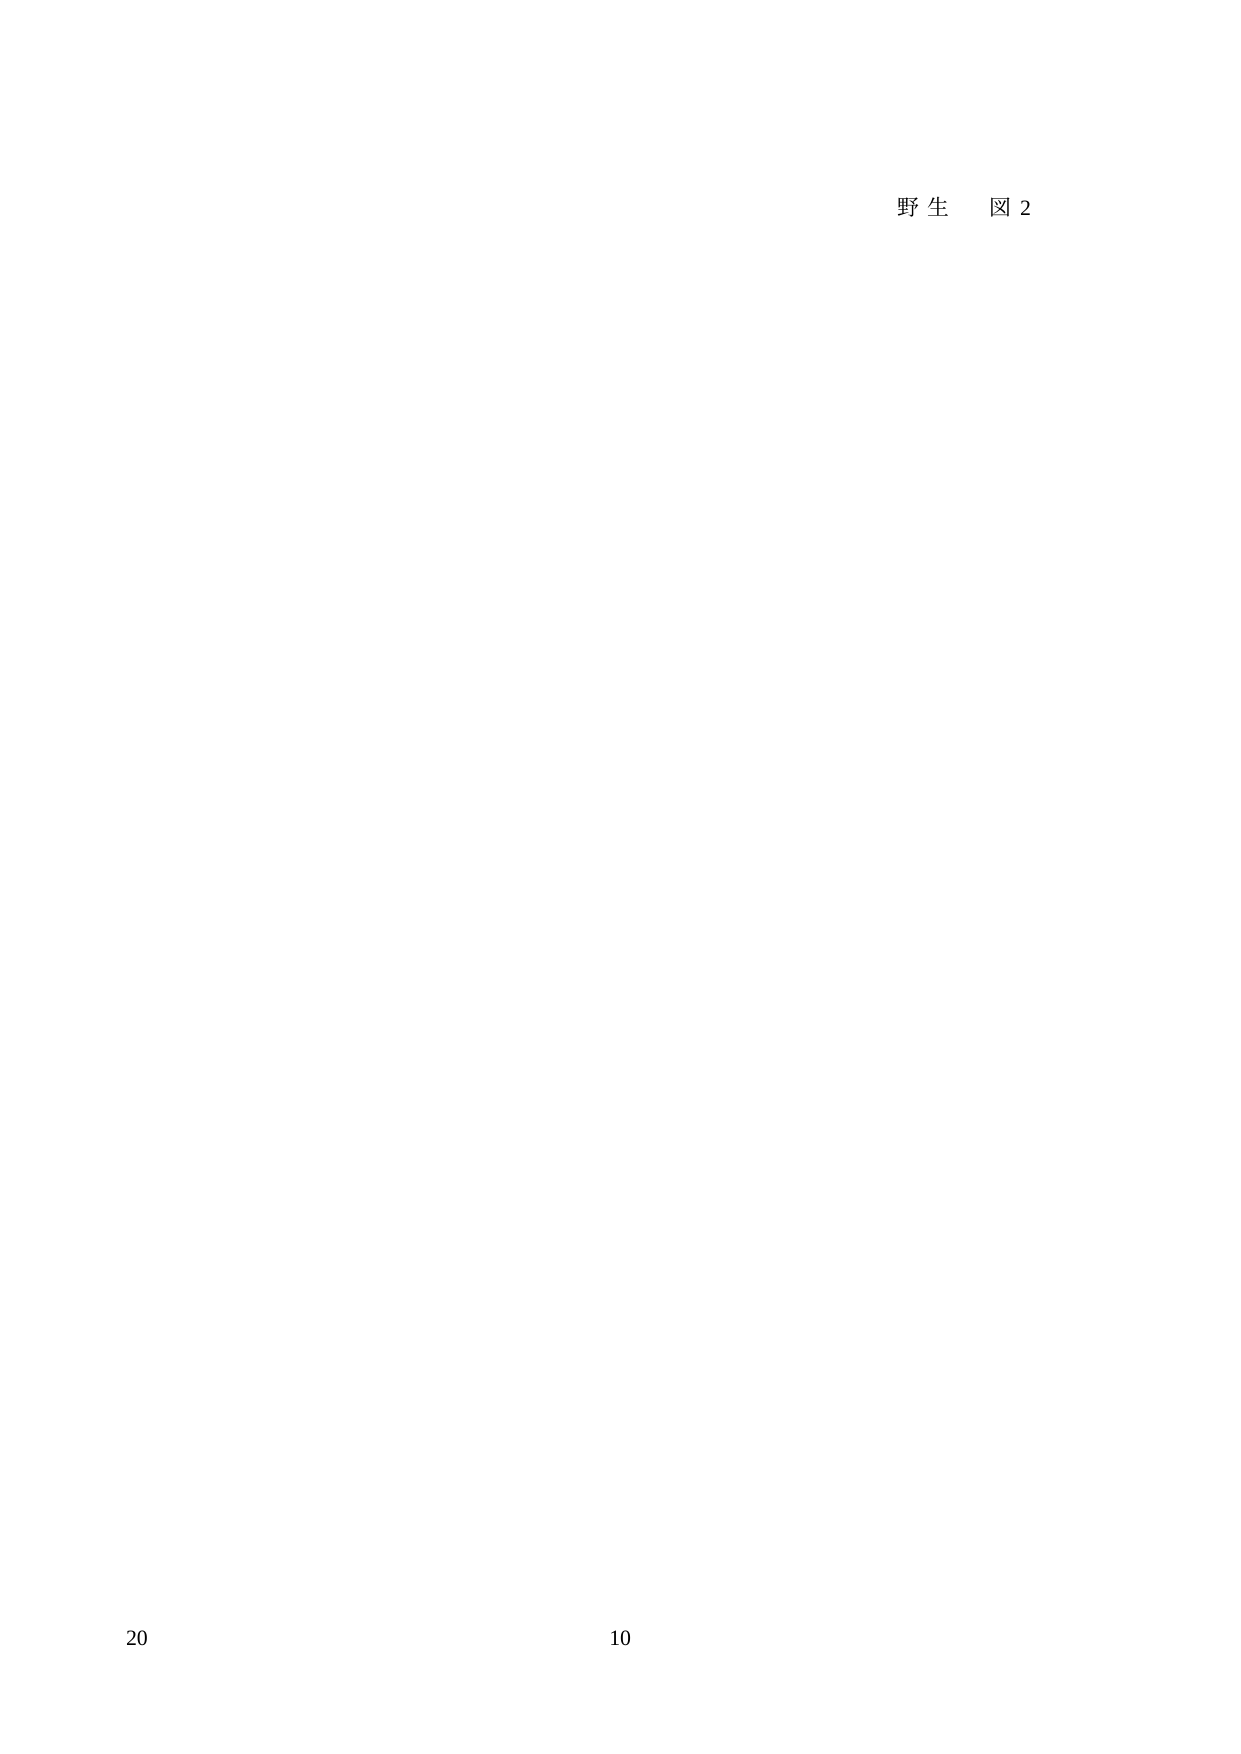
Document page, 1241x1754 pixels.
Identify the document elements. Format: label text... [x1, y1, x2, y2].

subtitle 野生 図2 [190, 178, 1050, 234]
